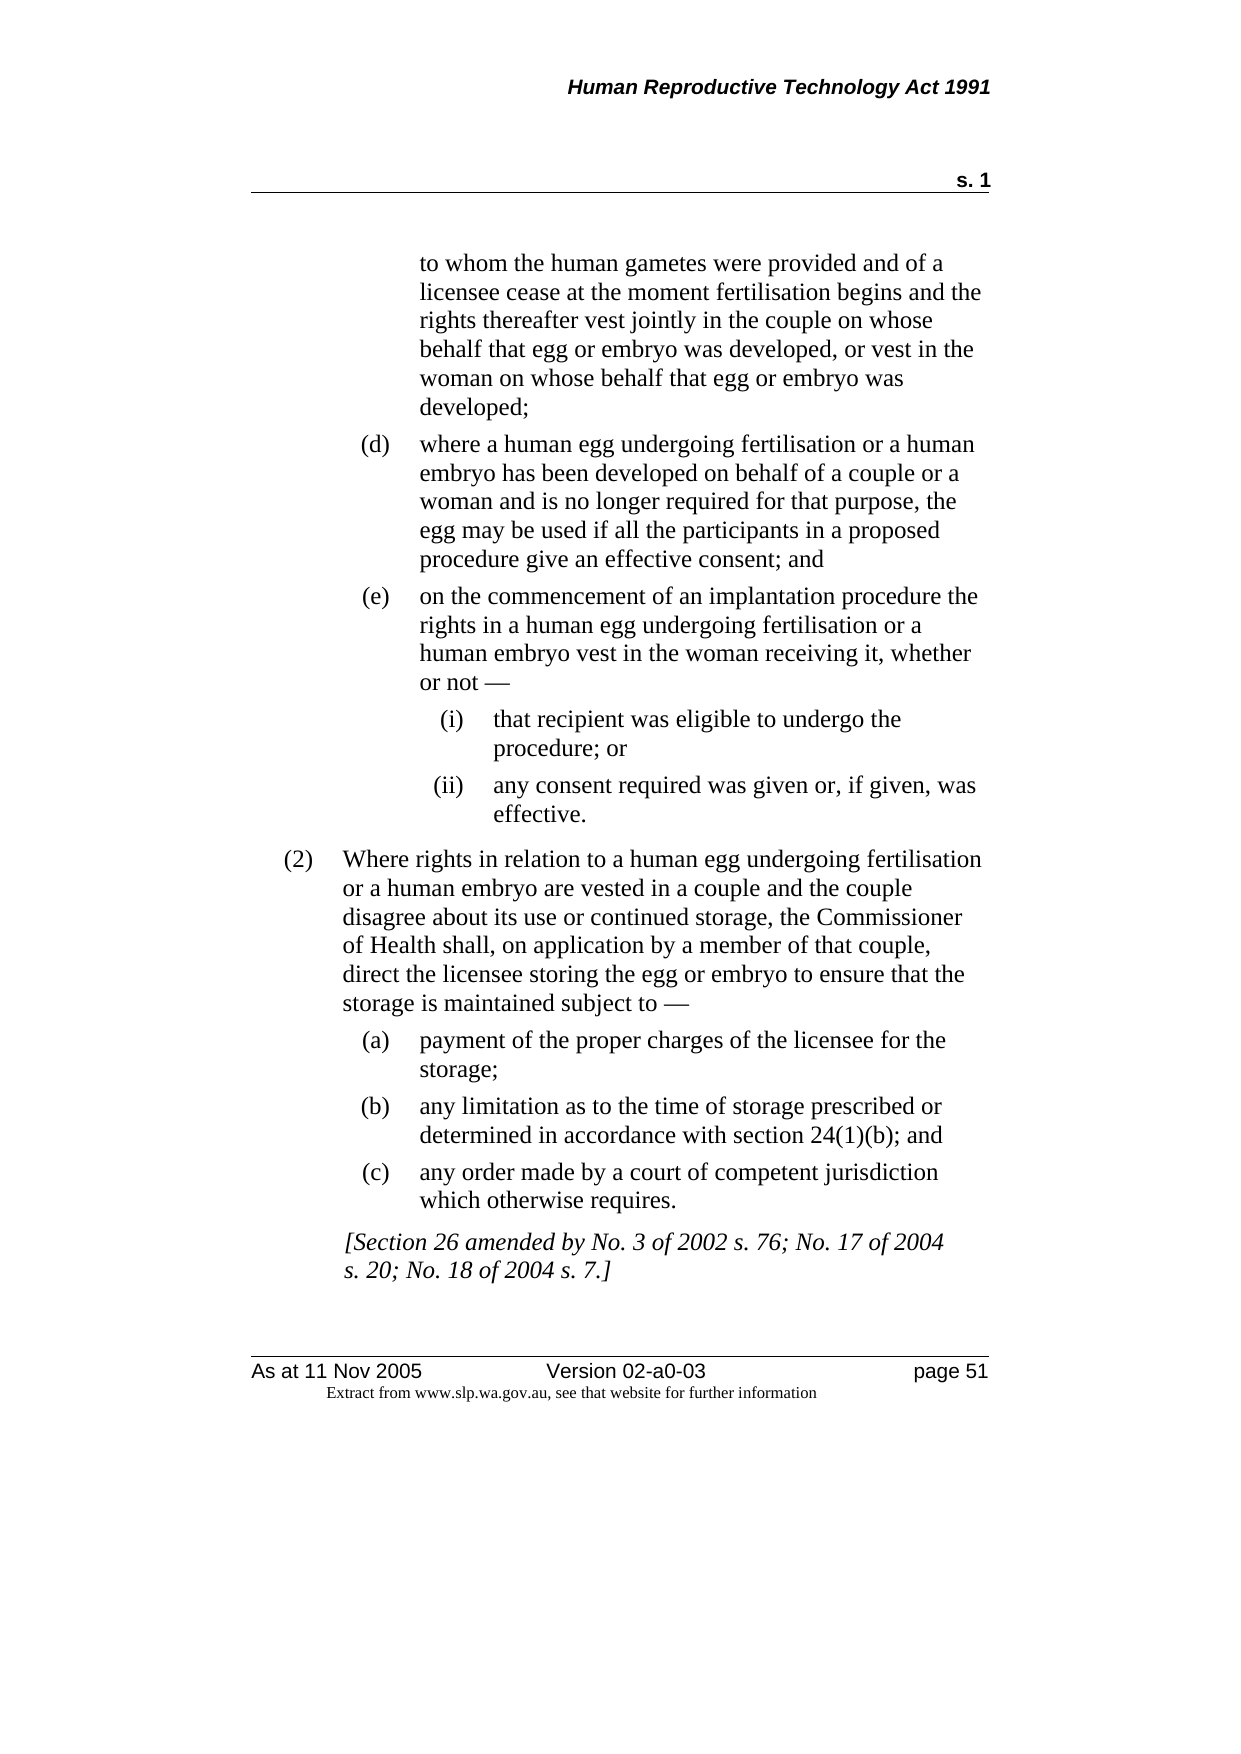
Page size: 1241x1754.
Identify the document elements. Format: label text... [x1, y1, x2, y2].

text [Section 26 amended by No. 3 of 2002 s. 76; No. 17 of 2004 s. 20; No. 18 of 2004 s. 7.] [251, 1227, 989, 1284]
text (2) Where rights in relation to a human egg undergoing fertilisation or a human embryo are vested in a couple and the couple disagree about its use or continued storage, the Commissioner of Health shall, on application by a member of that couple, direct the licensee storing the egg or embryo to ensure that the storage is maintained subject to — [251, 844, 989, 1017]
text (a) payment of the proper charges of the licensee for the storage; [251, 1025, 989, 1083]
text (i) that recipient was eligible to undergo the procedure; or [251, 704, 989, 762]
text (e) on the commencement of an implantation procedure the rights in a human egg undergoing fertilisation or a human embryo vest in the woman receiving it, whether or not — [251, 581, 989, 696]
text (b) any limitation as to the time of storage prescribed or determined in accordance with section 24(1)(b); and [251, 1091, 989, 1148]
text (d) where a human egg undergoing fertilisation or a human embryo has been developed on behalf of a couple or a woman and is no longer required for that purpose, the egg may be used if all the participants in a proposed procedure give an effective consent; and [251, 429, 989, 573]
text (c) any order made by a court of competent jurisdiction which otherwise requires. [251, 1157, 989, 1214]
text (ii) any consent required was given or, if given, was effective. [251, 770, 989, 828]
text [251, 248, 989, 421]
